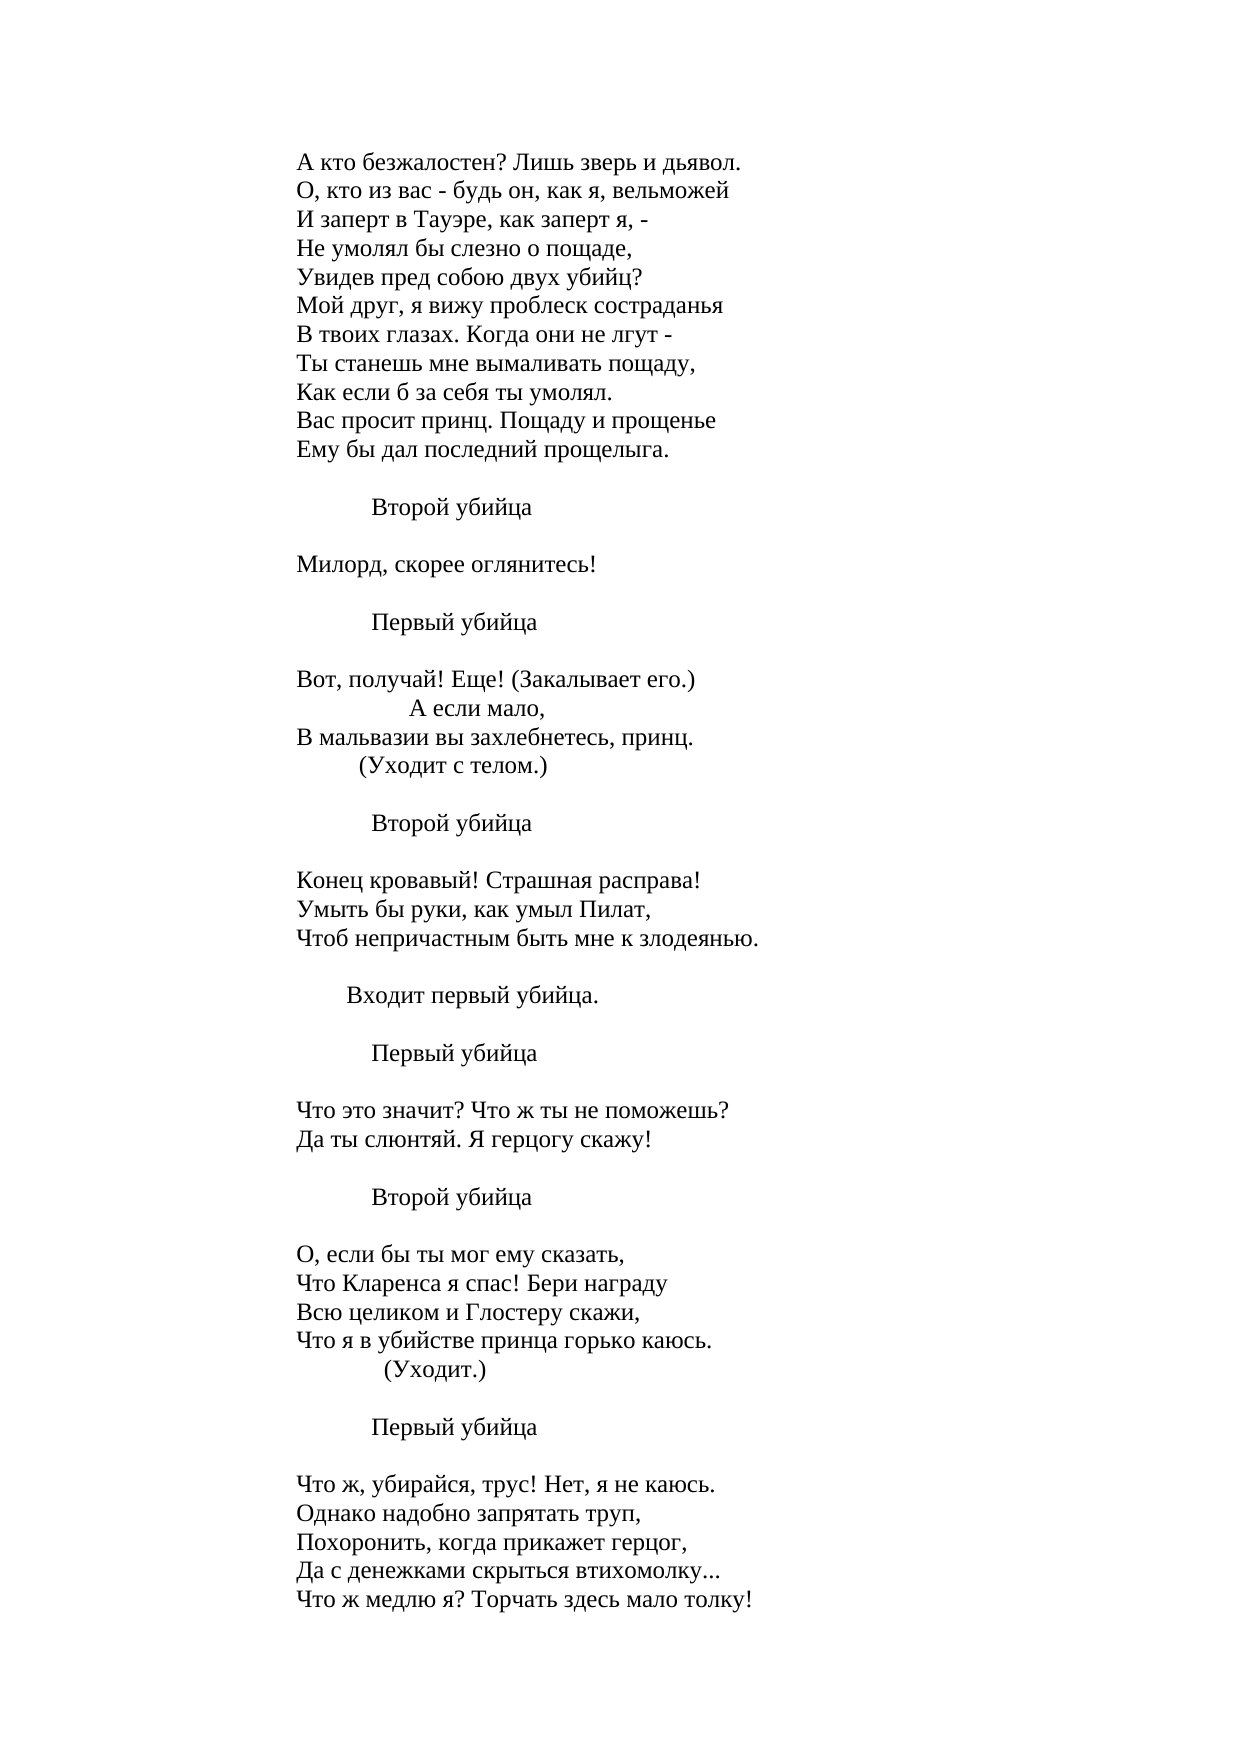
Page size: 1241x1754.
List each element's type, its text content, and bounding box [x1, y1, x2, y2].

text Первый убийца [177, 1412, 1152, 1441]
text В твоих глазах. Когда они не лгут - [177, 319, 1152, 348]
text В мальвазии вы захлебнетесь, принц. [177, 722, 1152, 751]
text Как если б за себя ты умолял. [177, 377, 1152, 406]
text Что я в убийстве принца горько каюсь. [177, 1326, 1152, 1354]
text Первый убийца [177, 607, 1152, 636]
text Чтоб непричастным быть мне к злодеянью. [177, 923, 1152, 952]
text Умыть бы руки, как умыл Пилат, [177, 894, 1152, 923]
text А если мало, [177, 693, 1152, 722]
text Конец кровавый! Страшная расправа! [177, 866, 1152, 894]
text Милорд, скорее оглянитесь! [177, 549, 1152, 578]
text Второй убийца [177, 492, 1152, 521]
text Ты станешь мне вымаливать пощаду, [177, 348, 1152, 377]
text Мой друг, я вижу проблеск состраданья [177, 291, 1152, 319]
text О, кто из вас - будь он, как я, вельможей [177, 176, 1152, 204]
text Да ты слюнтяй. Я герцогу скажу! [177, 1124, 1152, 1153]
text Что ж медлю я? Торчать здесь мало толку! [177, 1584, 1152, 1613]
text Всю целиком и Глостеру скажи, [177, 1297, 1152, 1326]
text (Уходит.) [177, 1354, 1152, 1383]
text И заперт в Тауэре, как заперт я, - [177, 204, 1152, 233]
text Что Кларенса я спас! Бери награду [177, 1268, 1152, 1297]
text Что ж, убирайся, трус! Нет, я не каюсь. [177, 1469, 1152, 1498]
text Второй убийца [177, 1182, 1152, 1211]
text О, если бы ты мог ему сказать, [177, 1239, 1152, 1268]
text Ему бы дал последний прощелыга. [177, 434, 1152, 463]
text Вот, получай! Еще! (Закалывает его.) [177, 664, 1152, 693]
text Что это значит? Что ж ты не поможешь? [177, 1096, 1152, 1124]
text Первый убийца [177, 1038, 1152, 1067]
text Да с денежками скрыться втихомолку... [177, 1556, 1152, 1584]
text Увидев пред собою двух убийц? [177, 262, 1152, 291]
text Входит первый убийца. [177, 981, 1152, 1009]
text Вас просит принц. Пощаду и прощенье [177, 406, 1152, 434]
text Однако надобно запрятать труп, [177, 1498, 1152, 1527]
text Похоронить, когда прикажет герцог, [177, 1527, 1152, 1556]
text Второй убийца [177, 808, 1152, 837]
text Не умолял бы слезно о пощаде, [177, 233, 1152, 262]
text А кто безжалостен? Лишь зверь и дьявол. [177, 147, 1152, 176]
text (Уходит с телом.) [177, 751, 1152, 779]
